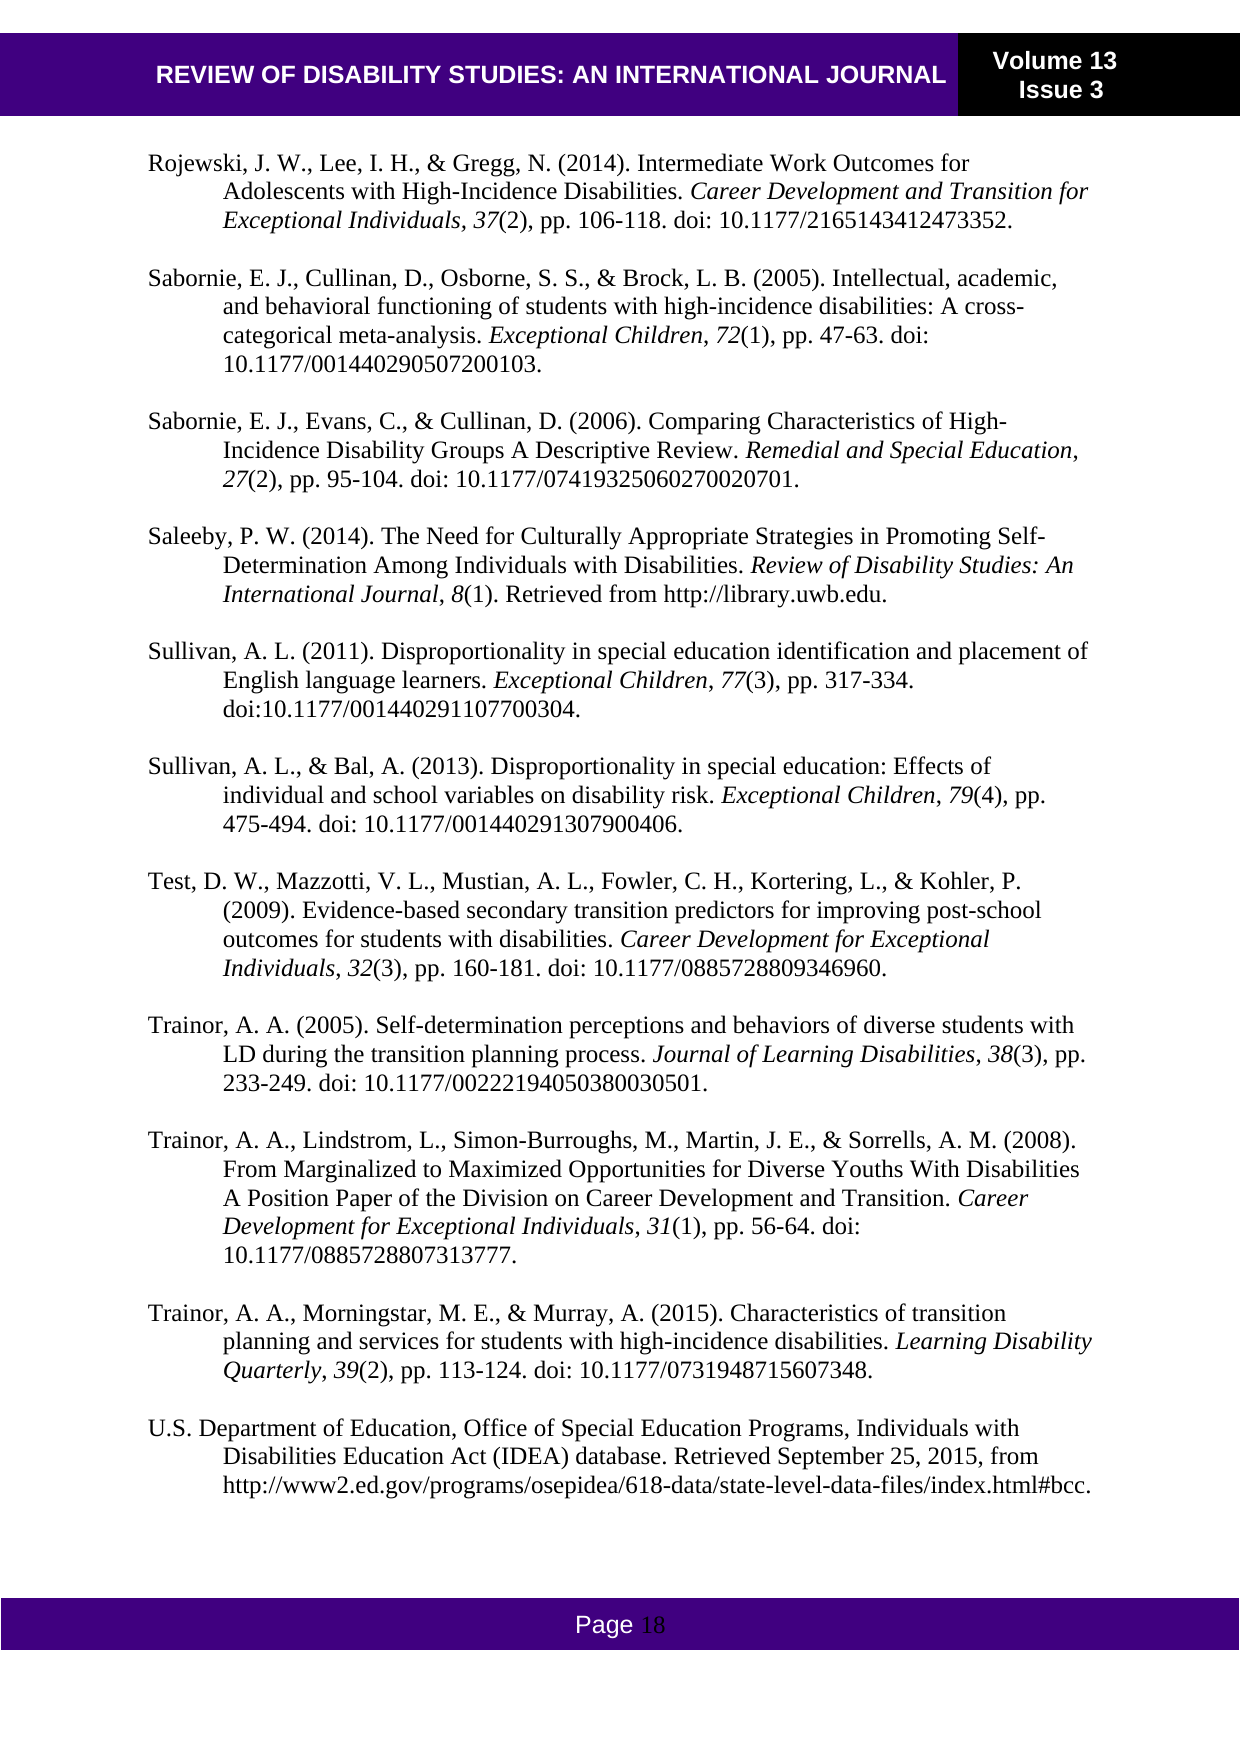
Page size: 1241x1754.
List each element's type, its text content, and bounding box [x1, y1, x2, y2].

subtitle Sabornie, E. J., Evans, C., & Cullinan, D. (2006). Comparing Characteristics of High-Incidence Disability Groups A Descriptive Review. Remedial and Special Education, 27(2), pp. 95-104. doi: 10.1177/07419325060270020701. [148, 406, 1093, 493]
subtitle Sabornie, E. J., Cullinan, D., Osborne, S. S., & Brock, L. B. (2005). Intellectual, academic, and behavioral functioning of students with high-incidence disabilities: A cross-categorical meta-analysis. Exceptional Children, 72(1), pp. 47-63. doi: 10.1177/001440290507200103. [148, 263, 1093, 378]
subtitle Test, D. W., Mazzotti, V. L., Mustian, A. L., Fowler, C. H., Kortering, L., & Kohler, P. (2009). Evidence-based secondary transition predictors for improving post-school outcomes for students with disabilities. Career Development for Exceptional Individuals, 32(3), pp. 160-181. doi: 10.1177/0885728809346960. [148, 866, 1093, 981]
subtitle Sullivan, A. L. (2011). Disproportionality in special education identification and placement of English language learners. Exceptional Children, 77(3), pp. 317-334. doi:10.1177/001440291107700304. [148, 636, 1093, 723]
subtitle Saleeby, P. W. (2014). The Need for Culturally Appropriate Strategies in Promoting Self-Determination Among Individuals with Disabilities. Review of Disability Studies: An International Journal, 8(1). Retrieved from http://library.uwb.edu. [148, 521, 1093, 608]
subtitle Trainor, A. A., Morningstar, M. E., & Murray, A. (2015). Characteristics of transition planning and services for students with high-incidence disabilities. Learning Disability Quarterly, 39(2), pp. 113-124. doi: 10.1177/0731948715607348. [148, 1298, 1093, 1384]
subtitle Trainor, A. A. (2005). Self-determination perceptions and behaviors of diverse students with LD during the transition planning process. Journal of Learning Disabilities, 38(3), pp. 233-249. doi: 10.1177/00222194050380030501. [148, 1010, 1093, 1096]
subtitle Trainor, A. A., Lindstrom, L., Simon-Burroughs, M., Martin, J. E., & Sorrells, A. M. (2008). From Marginalized to Maximized Opportunities for Diverse Youths With Disabilities A Position Paper of the Division on Career Development and Transition. Career Development for Exceptional Individuals, 31(1), pp. 56-64. doi: 10.1177/0885728807313777. [148, 1125, 1093, 1269]
subtitle Sullivan, A. L., & Bal, A. (2013). Disproportionality in special education: Effects of individual and school variables on disability risk. Exceptional Children, 79(4), pp. 475-494. doi: 10.1177/001440291307900406. [148, 751, 1093, 838]
subtitle U.S. Department of Education, Office of Special Education Programs, Individuals with Disabilities Education Act (IDEA) database. Retrieved September 25, 2015, from http://www2.ed.gov/programs/osepidea/618-data/state-level-data-files/index.html#bcc. [148, 1413, 1093, 1499]
subtitle Rojewski, J. W., Lee, I. H., & Gregg, N. (2014). Intermediate Work Outcomes for Adolescents with High-Incidence Disabilities. Career Development and Transition for Exceptional Individuals, 37(2), pp. 106-118. doi: 10.1177/2165143412473352. [148, 148, 1093, 234]
